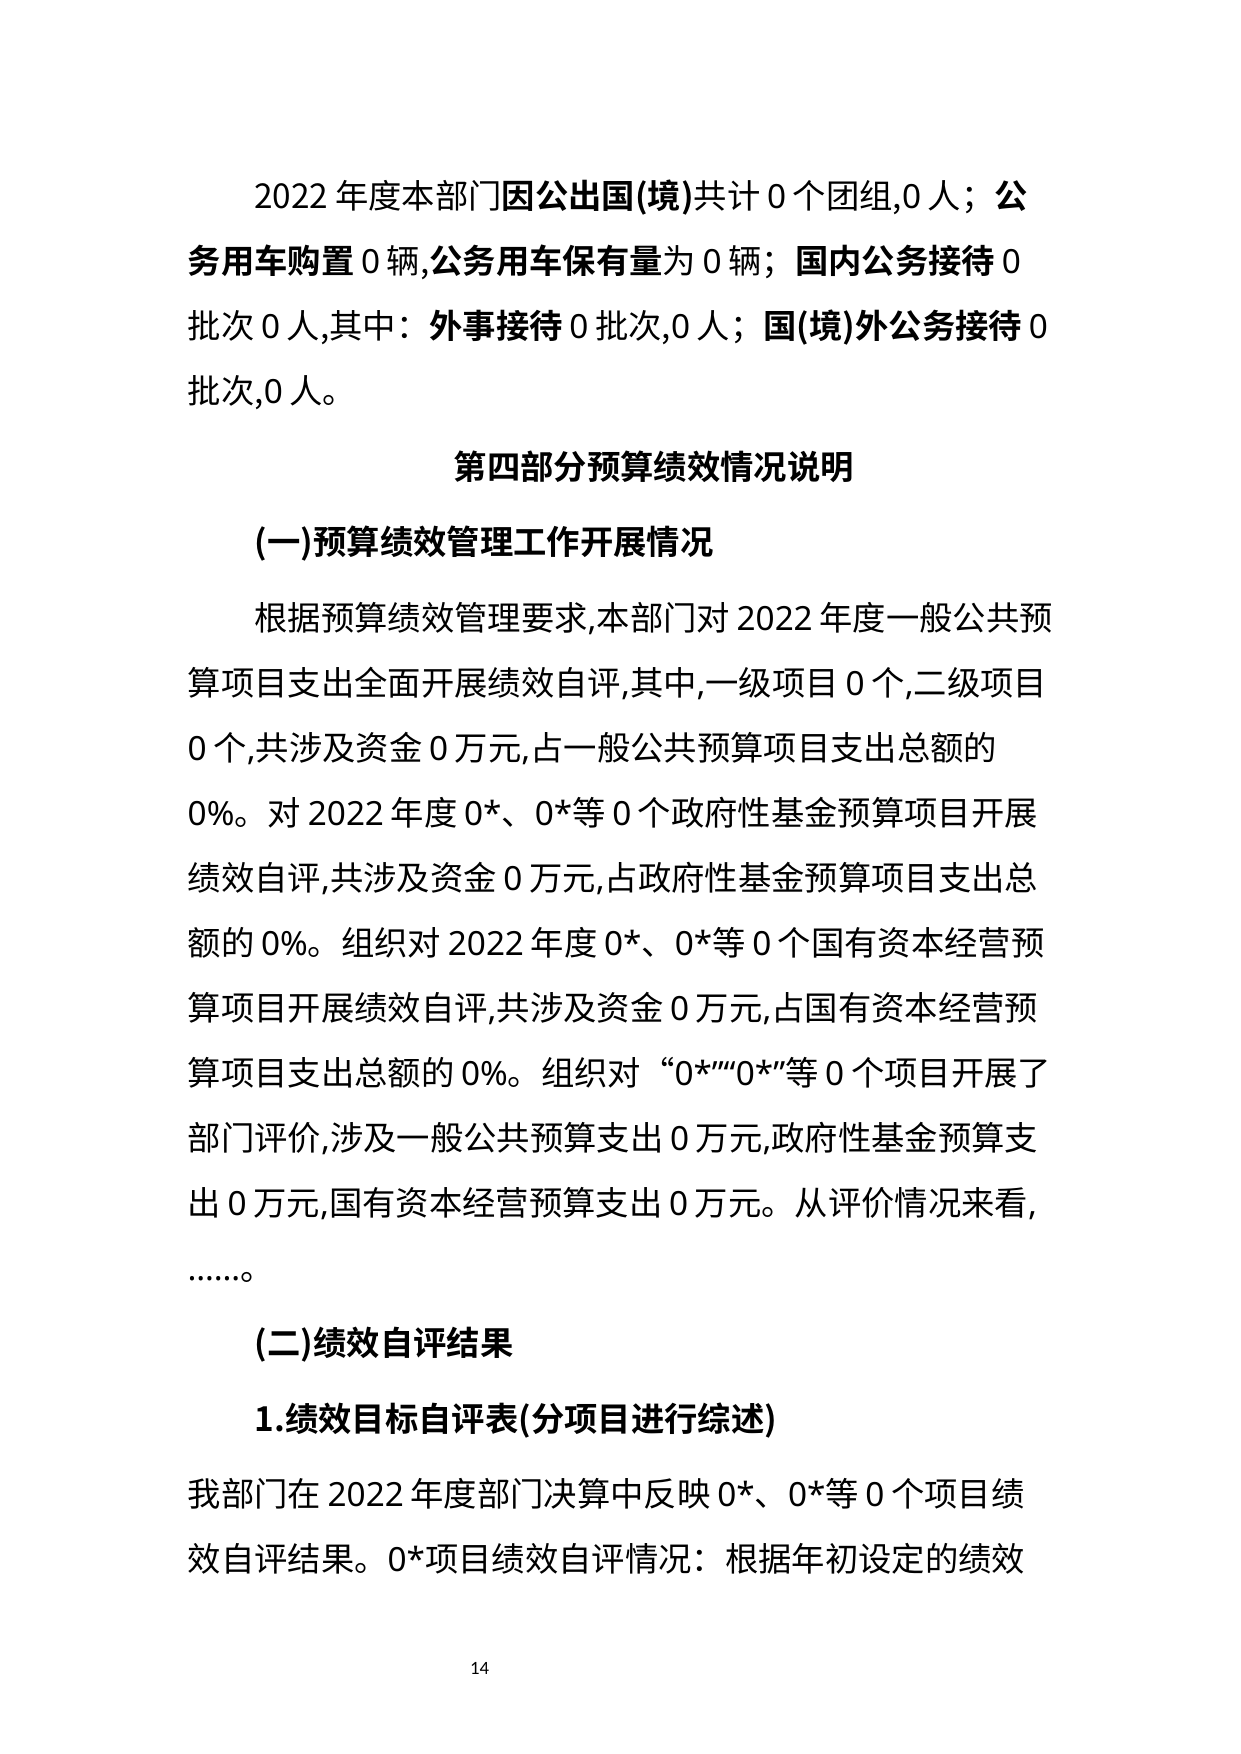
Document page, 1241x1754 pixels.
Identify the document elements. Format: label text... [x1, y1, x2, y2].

text 1.绩效目标自评表(分项目进行综述) [187, 1384, 1053, 1449]
text 2022年度本部门因公出国(境)共计0个团组,0人；公务用车购置0辆,公务用车保有量为0辆；国内公务接待0批次0人,其中：外事接待0批次,0人；国(境)外公务接待0批次,0人。 [187, 162, 1053, 422]
text 根据预算绩效管理要求,本部门对2022年度一般公共预算项目支出全面开展绩效自评,其中,一级项目0个,二级项目0个,共涉及资金0万元,占一般公共预算项目支出总额的0%。对2022年度0*、0*等0个政府性基金预算项目开展绩效自评,共涉及资金0万元,占政府性基金预算项目支出总额的0%。组织对2022年度0*、0*等0个国有资本经营预算项目开展绩效自评,共涉及资金0万元,占国有资本经营预算项目支出总额的0%。组织对“0*”“0*”等0个项目开展了部门评价,涉及一般公共预算支出0万元,政府性基金预算支出0万元,国有资本经营预算支出0万元。从评价情况来看,……。 [187, 583, 1053, 1298]
text (一)预算绩效管理工作开展情况 [187, 508, 1053, 573]
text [187, 1459, 1053, 1589]
text (二)绩效自评结果 [187, 1309, 1053, 1374]
text 第四部分预算绩效情况说明 [187, 432, 1053, 497]
